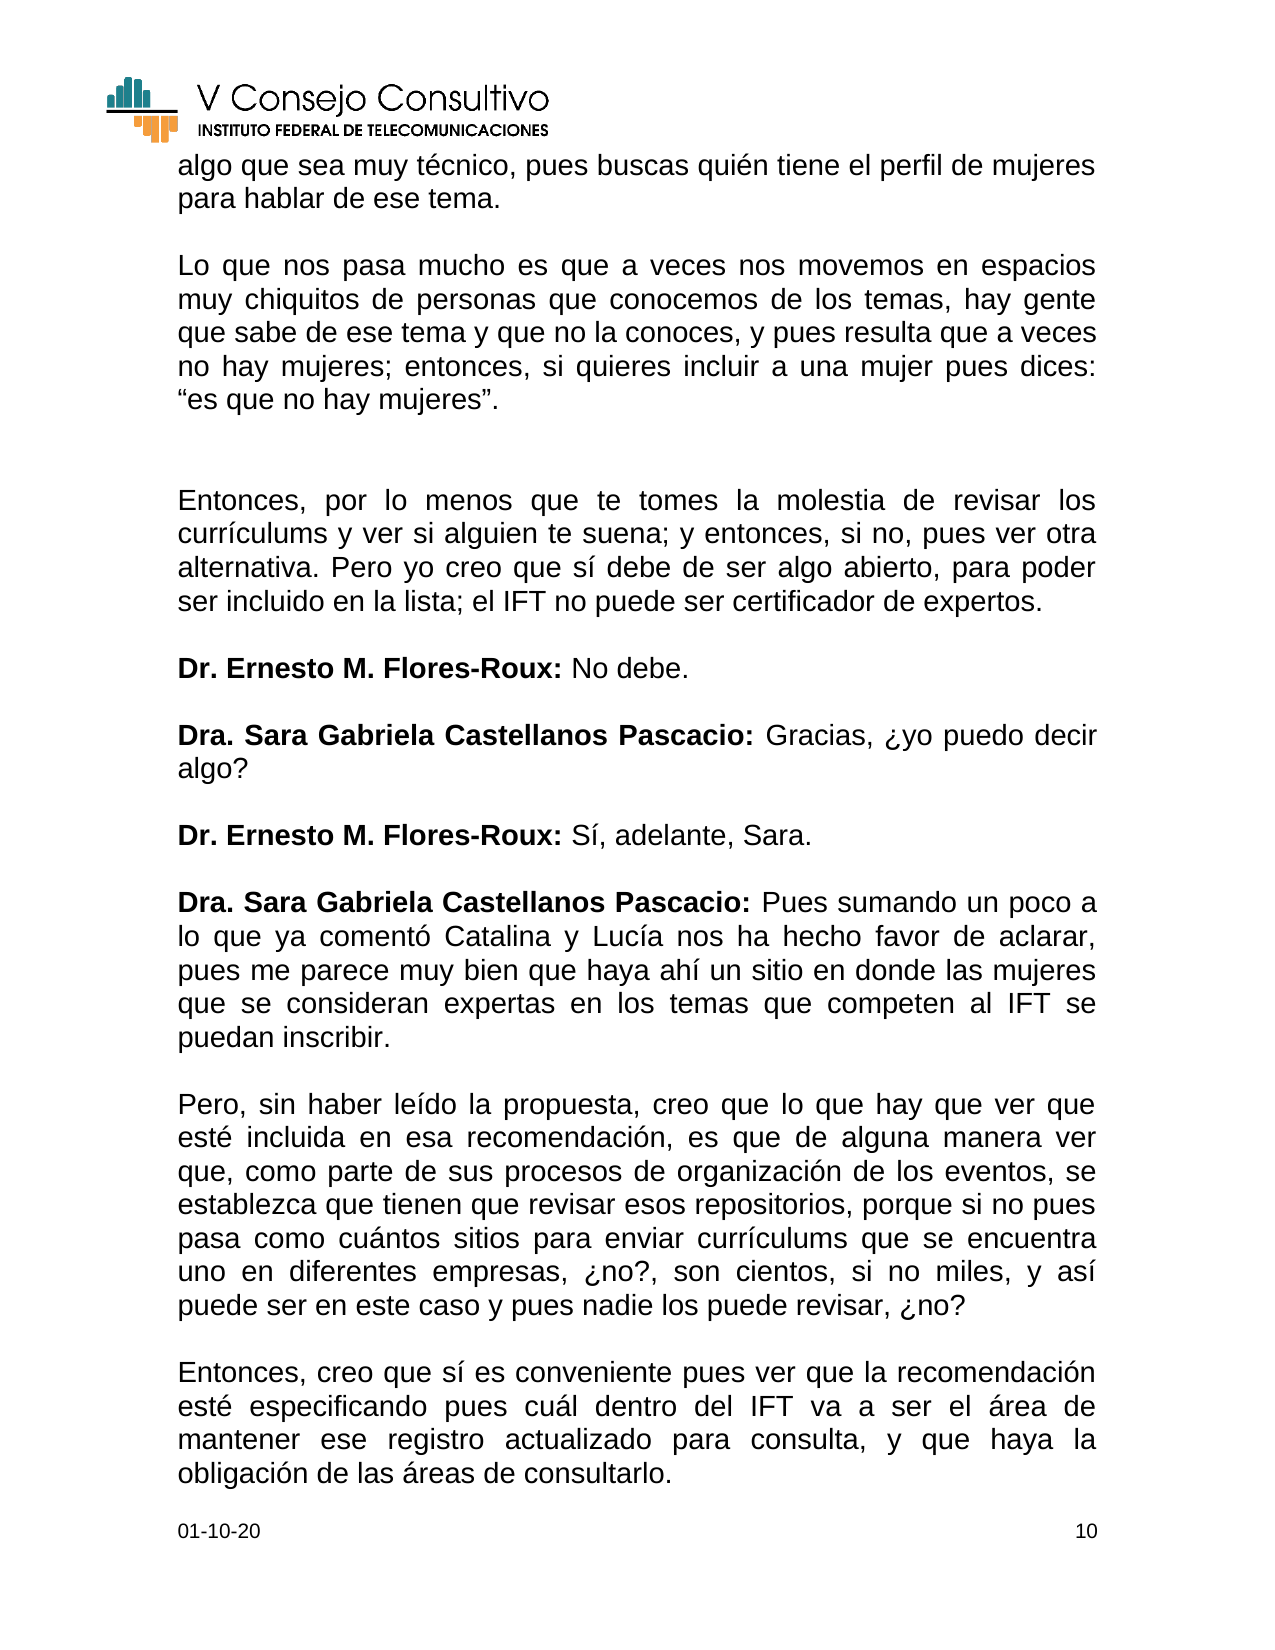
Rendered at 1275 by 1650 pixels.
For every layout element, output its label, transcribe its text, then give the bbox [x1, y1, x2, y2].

text Dra. Sara Gabriela Castellanos Pascacio: Gracias, ¿yo puedo decir algo? [177, 718, 1098, 785]
text Dr. Ernesto M. Flores-Roux: No debe. [177, 651, 1098, 684]
text Dr. Ernesto M. Flores-Roux: Sí, adelante, Sara. [177, 818, 1098, 852]
text Entonces, creo que sí es conveniente pues ver que la recomendación esté especificando pues cuál dentro del IFT va a ser el área de mantener ese registro actualizado para consulta, y que haya la obligación de las áreas de consultarlo. [177, 1355, 1098, 1489]
text Lo que nos pasa mucho es que a veces nos movemos en espacios muy chiquitos de personas que conocemos de los temas, hay gente que sabe de ese tema y que no la conoces, y pues resulta que a veces no hay mujeres; entonces, si quieres incluir a una mujer pues dices: “es que no hay mujeres”. [177, 248, 1098, 416]
text Entonces, por lo menos que te tomes la molestia de revisar los currículums y ver si alguien te suena; y entonces, si no, pues ver otra alternativa. Pero yo creo que sí debe de ser algo abierto, para poder ser incluido en la lista; el IFT no puede ser certificador de expertos. [177, 483, 1098, 617]
text Dra. Sara Gabriela Castellanos Pascacio: Pues sumando un poco a lo que ya comentó Catalina y Lucía nos ha hecho favor de aclarar, pues me parece muy bien que haya ahí un sitio en donde las mujeres que se consideran expertas en los temas que competen al IFT se puedan inscribir. [177, 886, 1098, 1053]
text Pero, sin haber leído la propuesta, creo que lo que hay que ver que esté incluida en esa recomendación, es que de alguna manera ver que, como parte de sus procesos de organización de los eventos, se establezca que tienen que revisar esos repositorios, porque si no pues pasa como cuántos sitios para enviar currículums que se encuentra uno en diferentes empresas, ¿no?, son cientos, si no miles, y así puede ser en este caso y pues nadie los puede revisar, ¿no? [177, 1087, 1098, 1322]
picture [100, 70, 557, 143]
